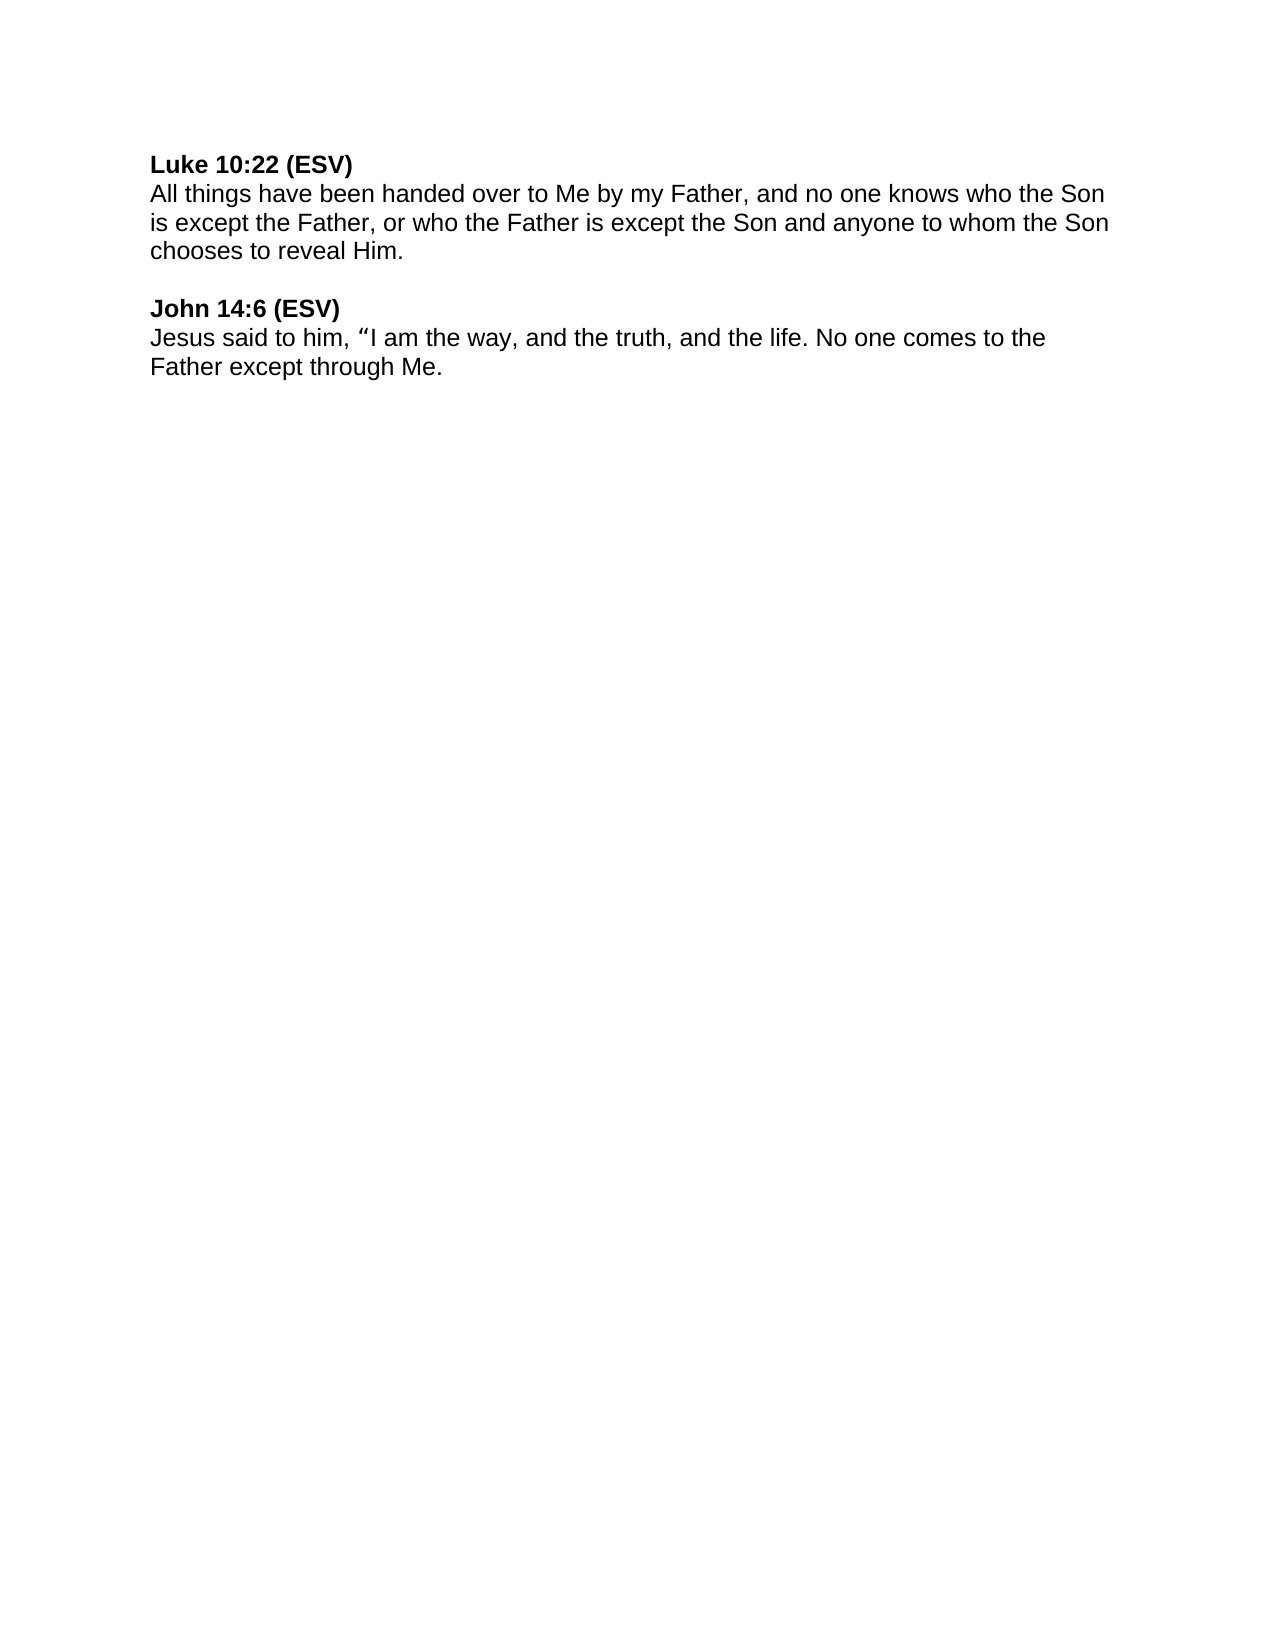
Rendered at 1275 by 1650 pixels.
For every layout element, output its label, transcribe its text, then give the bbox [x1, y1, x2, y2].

text Luke 10:22 (ESV) All things have been handed over to Me by my Father, and no one knows who the Son is except the Father, or who the Father is except the Son and anyone to whom the Son chooses to reveal Him. [150, 150, 1125, 265]
text John 14:6 (ESV) Jesus said to him, “I am the way, and the truth, and the life. No one comes to the Father except through Me. [150, 294, 1125, 381]
